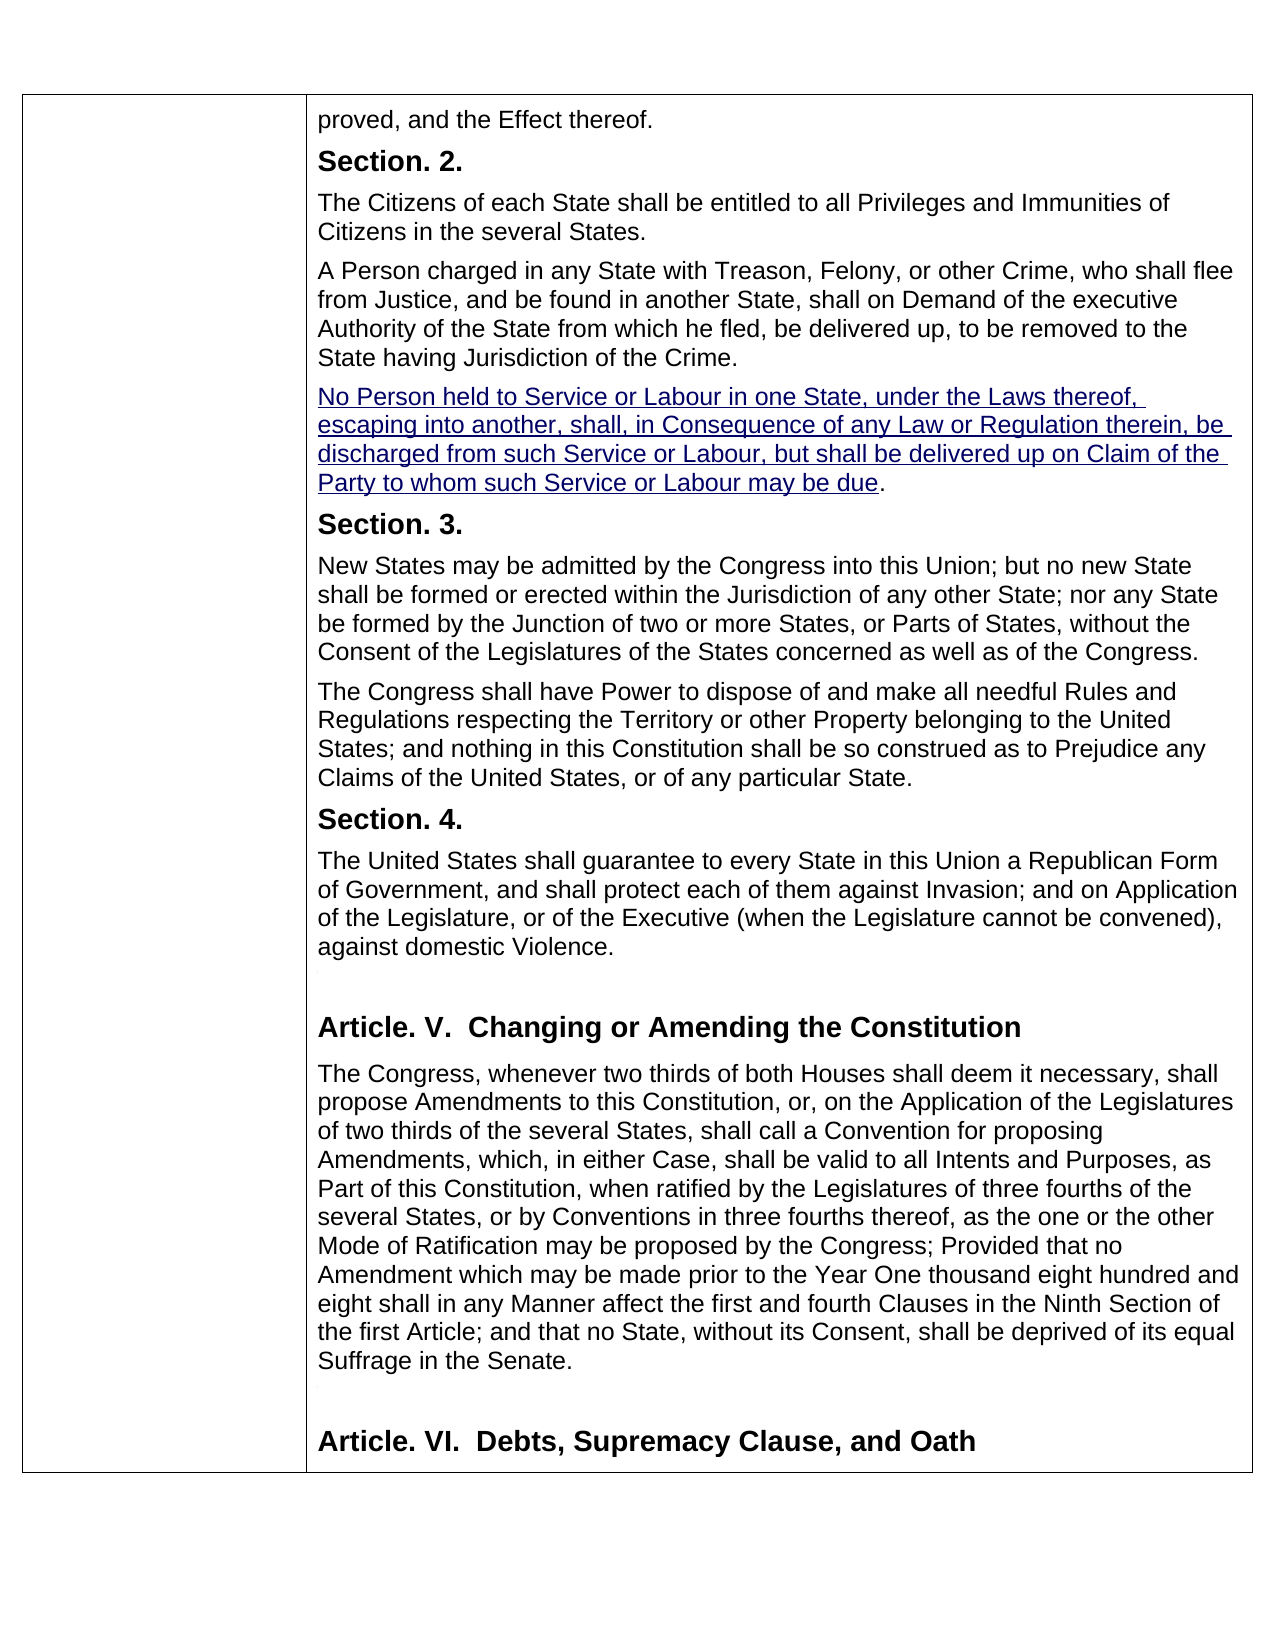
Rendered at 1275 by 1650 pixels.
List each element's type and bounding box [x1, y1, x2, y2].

table_cell [307, 95, 1252, 1472]
table_cell [23, 95, 306, 1472]
